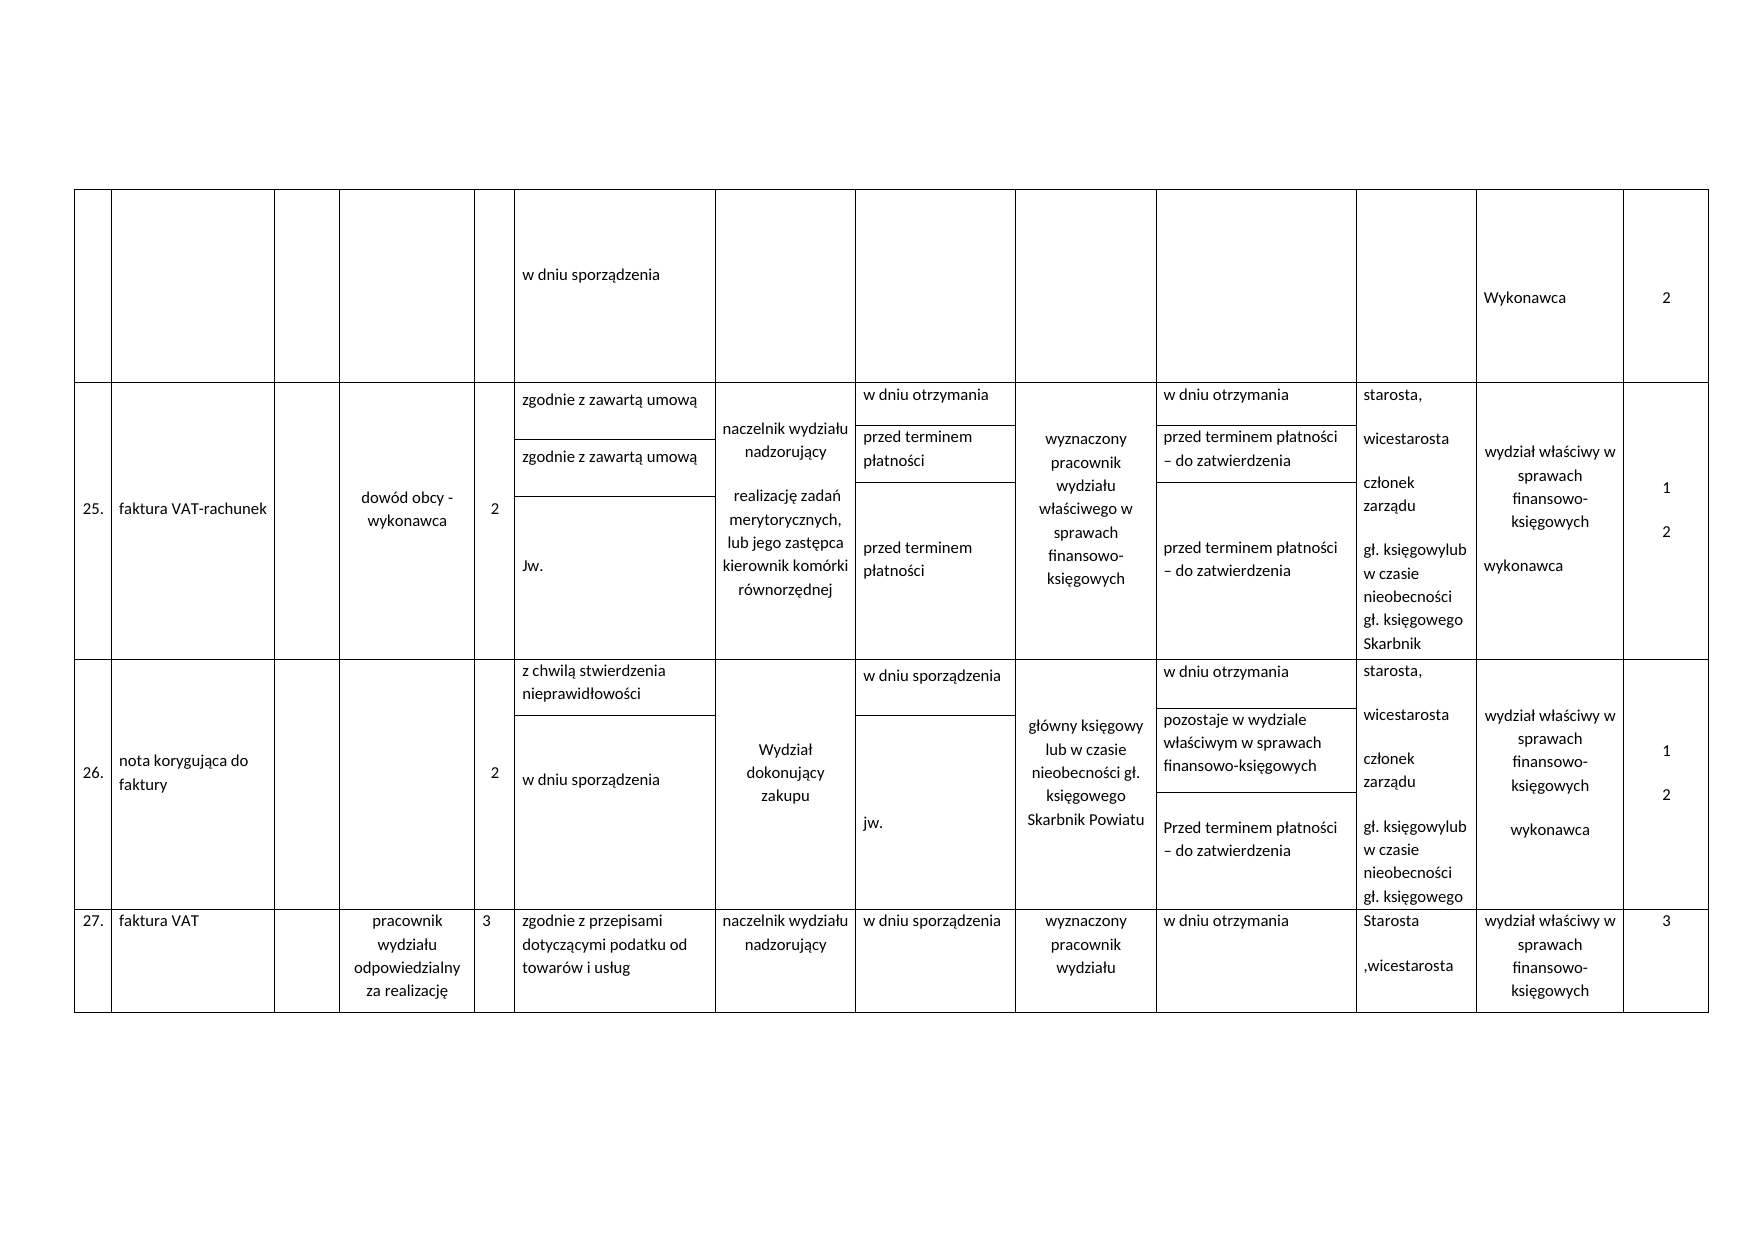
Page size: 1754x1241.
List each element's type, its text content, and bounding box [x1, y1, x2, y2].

table_cell starosta, wicestarosta członek zarządu gł. księgowylub w czasie nieobecności gł. księgowego Skarbnik Powiatu [1357, 383, 1476, 658]
table_cell w dniu otrzymania [1157, 383, 1356, 425]
table_cell 3 [475, 910, 514, 1012]
table_cell [275, 383, 339, 658]
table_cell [716, 910, 855, 1012]
table_cell 26. [75, 660, 111, 909]
table_cell faktura VAT-rachunek [112, 383, 274, 658]
table_cell wydział właściwy w sprawach finansowo-księgowych wykonawca [1477, 660, 1623, 909]
table_cell 2 [475, 383, 514, 658]
table_cell pozostaje w wydziale właściwym w sprawach finansowo-księgowych [1157, 709, 1356, 792]
table_cell Wydział dokonujący zakupu [716, 660, 855, 909]
table_cell [1157, 190, 1356, 382]
table_cell jw. [856, 716, 1015, 909]
table_cell w dniu sporządzenia [515, 716, 715, 909]
table_cell w dniu sporządzenia [856, 910, 1015, 1012]
table_cell zgodnie z przepisami dotyczącymi podatku od towarów i usług [515, 910, 715, 1012]
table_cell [340, 910, 474, 1012]
table_cell starosta, wicestarosta członek zarządu gł. księgowylub w czasie nieobecności gł. księgowego Skarbnik Powiatu [1357, 660, 1476, 909]
table_cell 27. [75, 910, 111, 1012]
table_cell z chwilą stwierdzenia nieprawidłowości [515, 660, 715, 715]
table_cell w dniu sporządzenia [515, 190, 715, 382]
table_cell w dniu otrzymania [1157, 910, 1356, 1012]
table_cell w dniu sporządzenia [856, 660, 1015, 715]
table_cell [1357, 910, 1476, 1012]
table_cell wydział właściwy w sprawach finansowo-księgowych wykonawca [1477, 383, 1623, 658]
table_cell 1 2 [1624, 660, 1708, 909]
table_cell nota korygująca do faktury [112, 660, 274, 909]
table_cell przed terminem płatności [856, 426, 1015, 482]
table_cell 25. [75, 383, 111, 658]
table_cell główny księgowy lub w czasie nieobecności gł. księgowego Skarbnik Powiatu [1016, 660, 1156, 909]
table_cell przed terminem płatności – do zatwierdzenia [1157, 426, 1356, 482]
table_cell naczelnik wydziału nadzorujący realizację zadań merytorycznych, lub jego zastępca kierownik komórki równorzędnej [716, 383, 855, 658]
table_cell faktura VAT [112, 910, 274, 1012]
table_cell 1 2 [1624, 383, 1708, 658]
table_cell zgodnie z zawartą umową [515, 383, 715, 439]
table_cell w dniu otrzymania [1157, 660, 1356, 707]
table_cell wyznaczony pracownik wydziału właściwego w sprawach finansowo-księgowych [1016, 383, 1156, 658]
table_cell 2 [475, 660, 514, 909]
table_cell Przed terminem płatności – do zatwierdzenia [1157, 793, 1356, 909]
table_cell 3 [1624, 910, 1708, 1012]
table_cell dowód obcy - wykonawca [340, 383, 474, 658]
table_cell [1016, 910, 1156, 1012]
table_cell [275, 910, 339, 1012]
table_cell [856, 190, 1015, 382]
table_cell [340, 660, 474, 909]
table_cell przed terminem płatności [856, 483, 1015, 658]
table_cell Jw. [515, 497, 715, 658]
table_cell zgodnie z zawartą umową [515, 440, 715, 496]
table_cell [275, 660, 339, 909]
table_cell przed terminem płatności – do zatwierdzenia [1157, 483, 1356, 658]
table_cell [1477, 910, 1623, 1012]
table_cell w dniu otrzymania [856, 383, 1015, 425]
